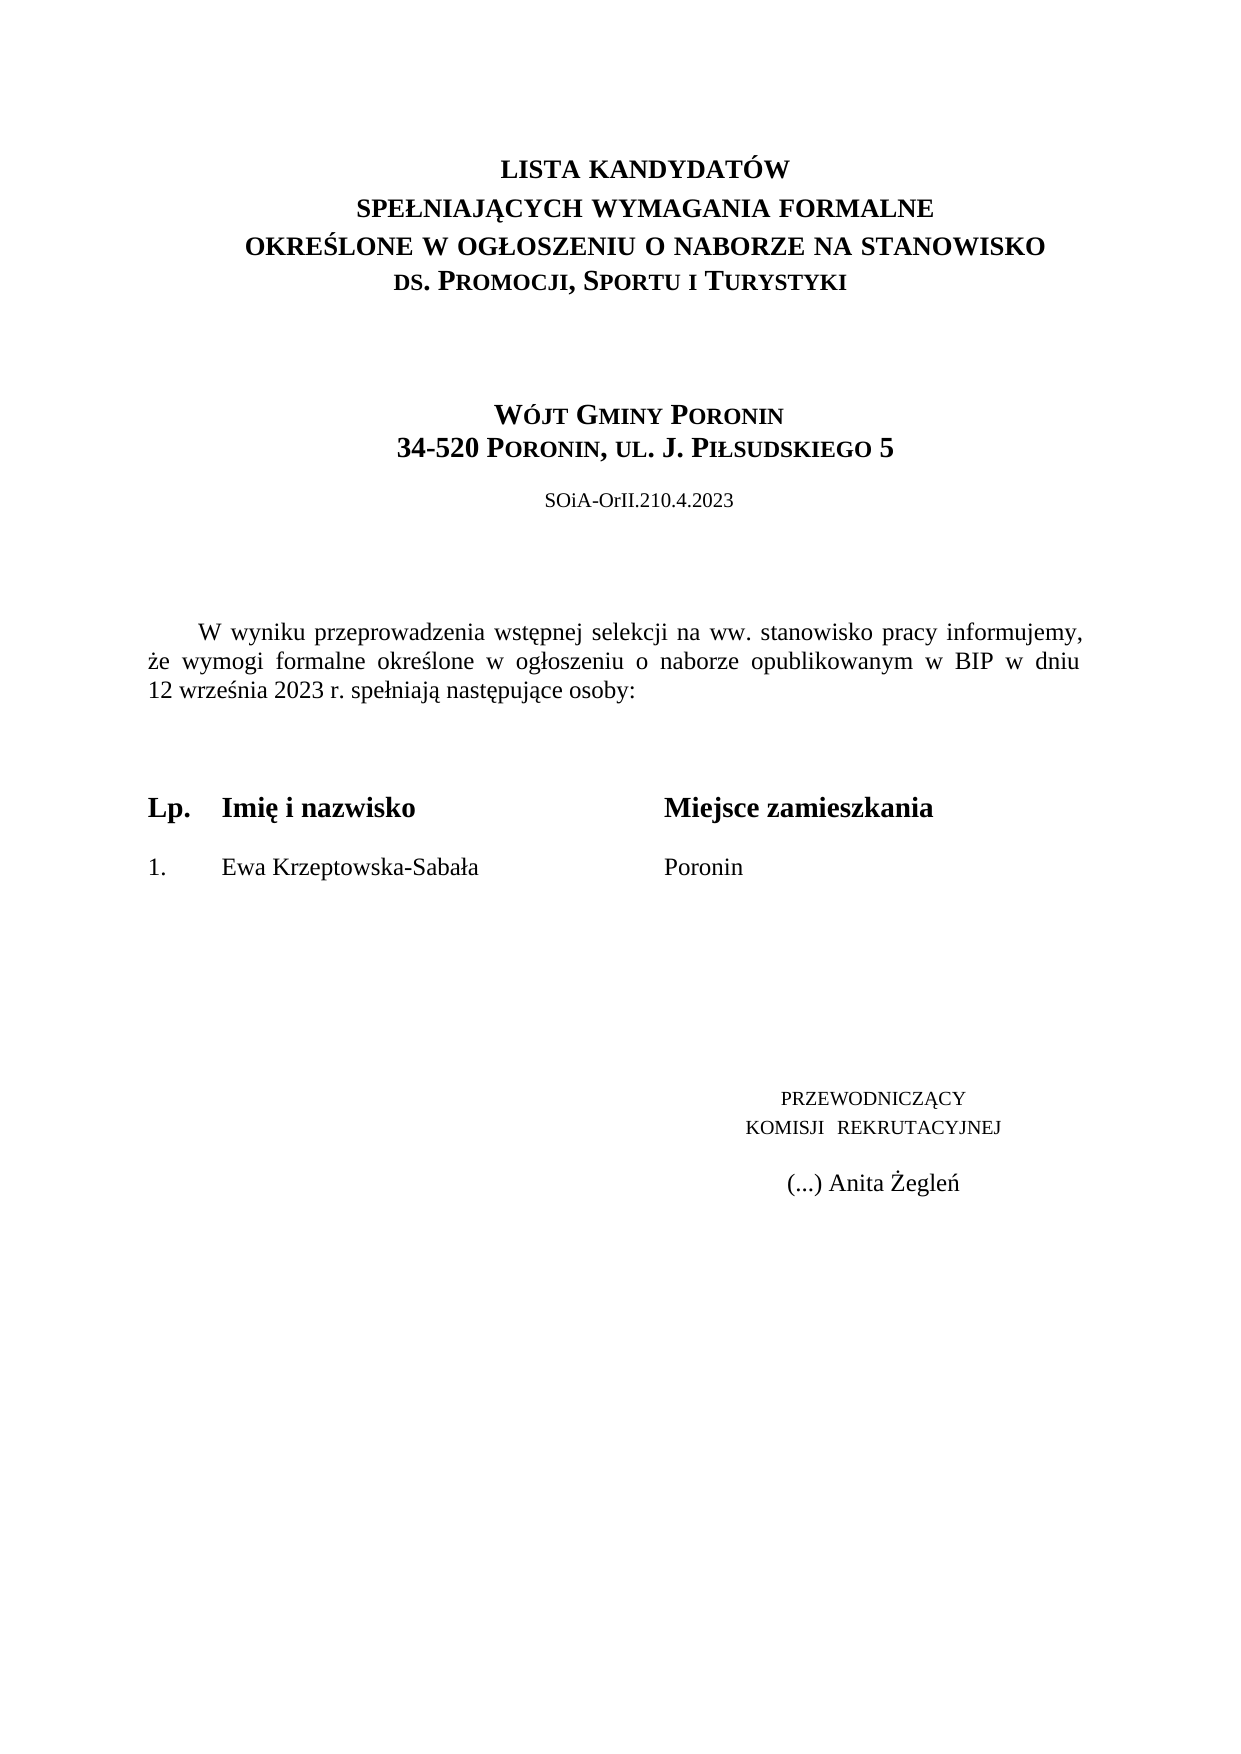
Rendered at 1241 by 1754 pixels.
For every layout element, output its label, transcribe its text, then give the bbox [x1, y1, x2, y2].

text Lp. Imię i nazwisko Miejsce zamieszkania [148, 790, 1093, 823]
text Wójt Gminy Poronin [185, 363, 1093, 430]
text określone w ogłoszeniu o naborze na stanowisko [185, 224, 1093, 263]
text SOiA-OrII.210.4.2023 [185, 488, 1093, 512]
text 34-520 Poronin, ul. J. Piłsudskiego 5 [148, 430, 1093, 464]
text ds. Promocji, Sportu i Turystyki [148, 263, 1093, 296]
text lista kandydatów [148, 148, 1093, 186]
text 1. Ewa Krzeptowska-Sabała Poronin [148, 852, 1093, 881]
text przewodniczący [654, 1082, 1093, 1111]
text W wyniku przeprowadzenia wstępnej selekcji na ww. stanowisko pracy informujemy, że wymogi formalne określone w ogłoszeniu o naborze opublikowanym w BIP w dniu 12 września 2023 r. spełniają następujące osoby: [148, 617, 1093, 704]
text (...) Anita Żegleń [654, 1168, 1093, 1197]
text komisji rekrutacyjnej [654, 1111, 1093, 1140]
text spełniających wymagania formalne [148, 186, 1093, 224]
